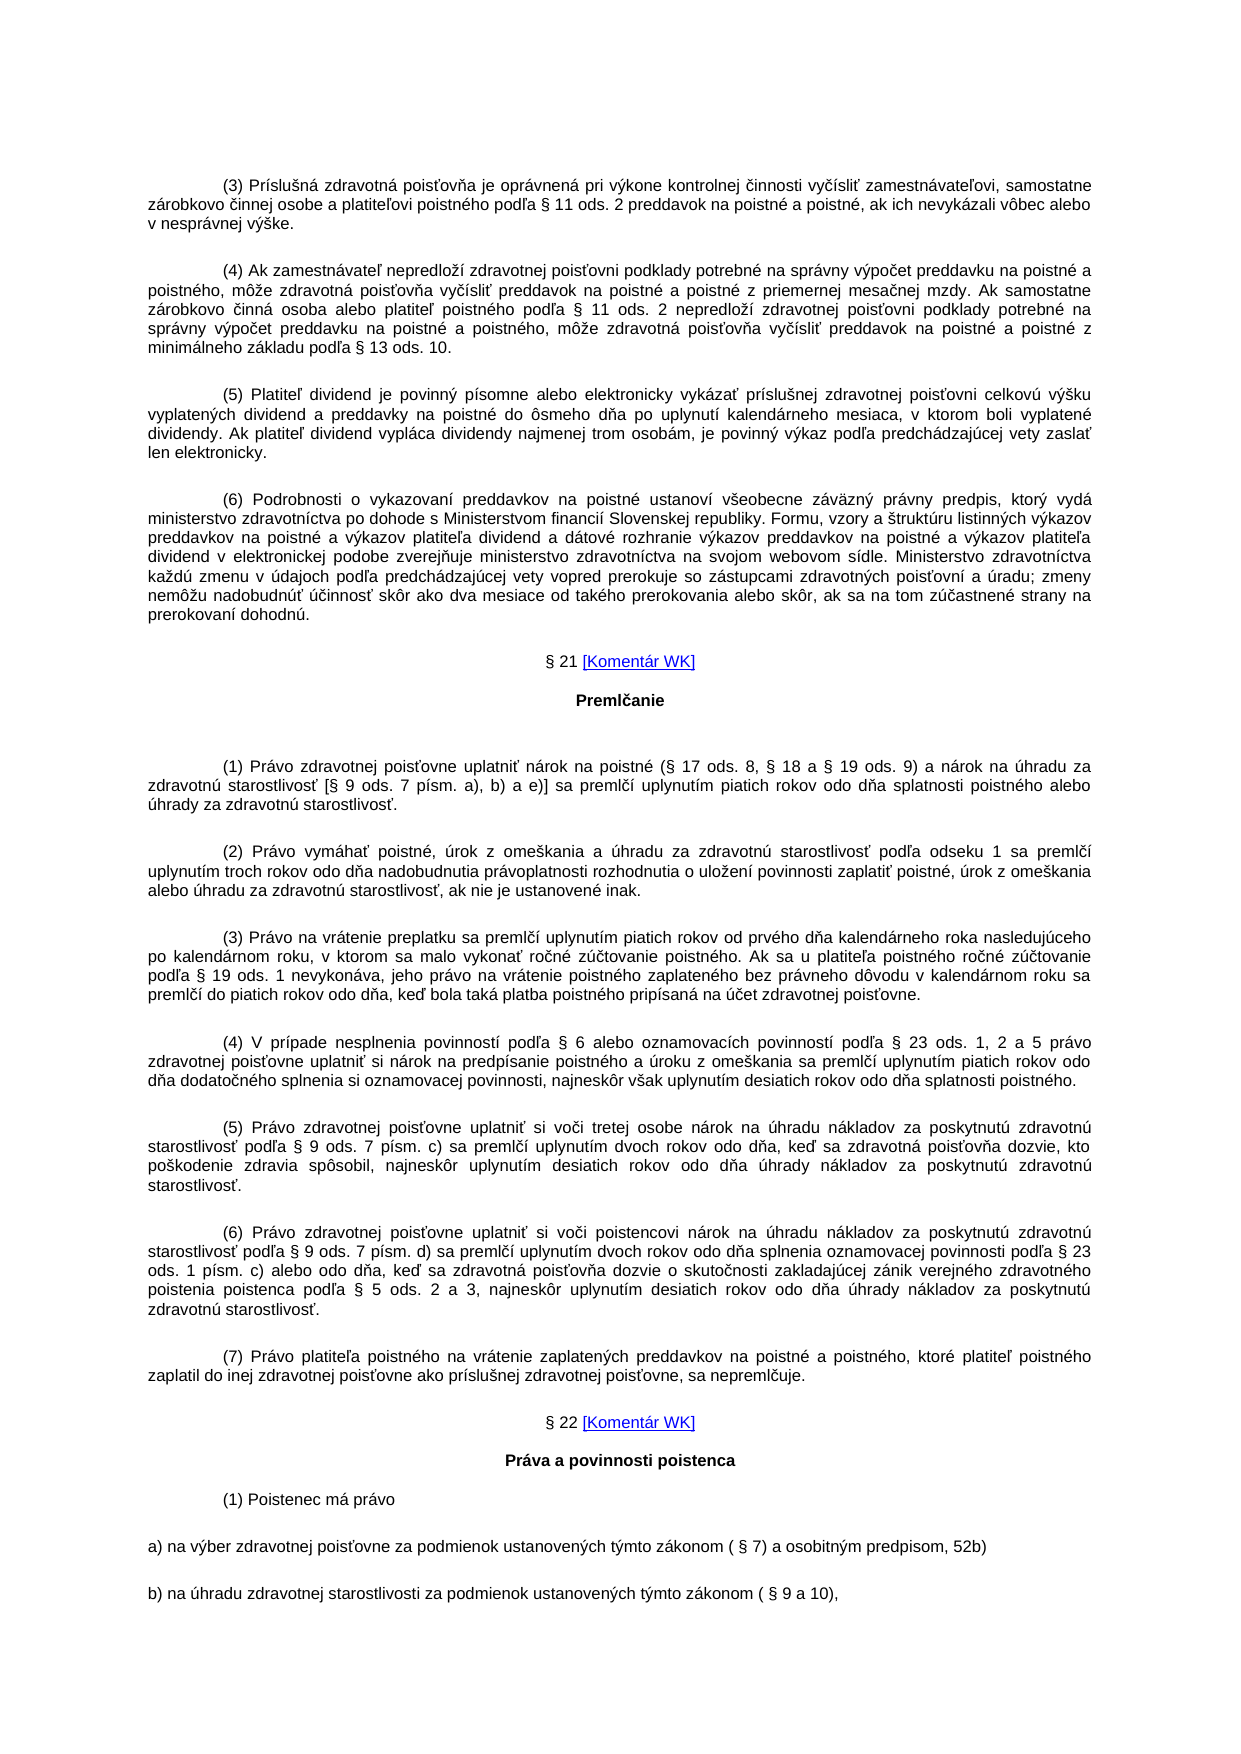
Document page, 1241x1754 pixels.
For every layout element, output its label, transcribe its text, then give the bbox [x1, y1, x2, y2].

text (2) Právo vymáhať poistné, úrok z omeškania a úhradu za zdravotnú starostlivosť podľa odseku 1 sa premlčí uplynutím troch rokov odo dňa nadobudnutia právoplatnosti rozhodnutia o uložení povinnosti zaplatiť poistné, úrok z omeškania alebo úhradu za zdravotnú starostlivosť, ak nie je ustanovené inak. [148, 842, 1092, 900]
text § 22 [Komentár WK] [148, 1413, 1092, 1432]
text (5) Právo zdravotnej poisťovne uplatniť si voči tretej osobe nárok na úhradu nákladov za poskytnutú zdravotnú starostlivosť podľa § 9 ods. 7 písm. c) sa premlčí uplynutím dvoch rokov odo dňa, keď sa zdravotná poisťovňa dozvie, kto poškodenie zdravia spôsobil, najneskôr uplynutím desiatich rokov odo dňa úhrady nákladov za poskytnutú zdravotnú starostlivosť. [148, 1118, 1092, 1194]
text (7) Právo platiteľa poistného na vrátenie zaplatených preddavkov na poistné a poistného, ktoré platiteľ poistného zaplatil do inej zdravotnej poisťovne ako príslušnej zdravotnej poisťovne, sa nepremlčuje. [148, 1346, 1092, 1385]
text Premlčanie [148, 690, 1092, 709]
text (3) Príslušná zdravotná poisťovňa je oprávnená pri výkone kontrolnej činnosti vyčísliť zamestnávateľovi, samostatne zárobkovo činnej osobe a platiteľovi poistného podľa § 11 ods. 2 preddavok na poistné a poistné, ak ich nevykázali vôbec alebo v nesprávnej výške. [148, 176, 1092, 233]
text (1) Poistenec má právo [148, 1489, 1092, 1509]
text (1) Právo zdravotnej poisťovne uplatniť nárok na poistné (§ 17 ods. 8, § 18 a § 19 ods. 9) a nárok na úhradu za zdravotnú starostlivosť [§ 9 ods. 7 písm. a), b) a e)] sa premlčí uplynutím piatich rokov odo dňa splatnosti poistného alebo úhrady za zdravotnú starostlivosť. [148, 757, 1092, 814]
text (4) Ak zamestnávateľ nepredloží zdravotnej poisťovni podklady potrebné na správny výpočet preddavku na poistné a poistného, môže zdravotná poisťovňa vyčísliť preddavok na poistné a poistné z priemernej mesačnej mzdy. Ak samostatne zárobkovo činná osoba alebo platiteľ poistného podľa § 11 ods. 2 nepredloží zdravotnej poisťovni podklady potrebné na správny výpočet preddavku na poistné a poistného, môže zdravotná poisťovňa vyčísliť preddavok na poistné a poistné z minimálneho základu podľa § 13 ods. 10. [148, 261, 1092, 357]
text a) na výber zdravotnej poisťovne za podmienok ustanovených týmto zákonom ( § 7) a osobitným predpisom, 52b) [148, 1537, 1092, 1556]
text § 21 [Komentár WK] [148, 652, 1092, 671]
text (3) Právo na vrátenie preplatku sa premlčí uplynutím piatich rokov od prvého dňa kalendárneho roka nasledujúceho po kalendárnom roku, v ktorom sa malo vykonať ročné zúčtovanie poistného. Ak sa u platiteľa poistného ročné zúčtovanie podľa § 19 ods. 1 nevykonáva, jeho právo na vrátenie poistného zaplateného bez právneho dôvodu v kalendárnom roku sa premlčí do piatich rokov odo dňa, keď bola taká platba poistného pripísaná na účet zdravotnej poisťovne. [148, 928, 1092, 1004]
text (6) Podrobnosti o vykazovaní preddavkov na poistné ustanoví všeobecne záväzný právny predpis, ktorý vydá ministerstvo zdravotníctva po dohode s Ministerstvom financií Slovenskej republiky. Formu, vzory a štruktúru listinných výkazov preddavkov na poistné a výkazov platiteľa dividend a dátové rozhranie výkazov preddavkov na poistné a výkazov platiteľa dividend v elektronickej podobe zverejňuje ministerstvo zdravotníctva na svojom webovom sídle. Ministerstvo zdravotníctva každú zmenu v údajoch podľa predchádzajúcej vety vopred prerokuje so zástupcami zdravotných poisťovní a úradu; zmeny nemôžu nadobudnúť účinnosť skôr ako dva mesiace od takého prerokovania alebo skôr, ak sa na tom zúčastnené strany na prerokovaní dohodnú. [148, 490, 1092, 624]
text (5) Platiteľ dividend je povinný písomne alebo elektronicky vykázať príslušnej zdravotnej poisťovni celkovú výšku vyplatených dividend a preddavky na poistné do ôsmeho dňa po uplynutí kalendárneho mesiaca, v ktorom boli vyplatené dividendy. Ak platiteľ dividend vypláca dividendy najmenej trom osobám, je povinný výkaz podľa predchádzajúcej vety zaslať len elektronicky. [148, 385, 1092, 462]
text Práva a povinnosti poistenca [148, 1451, 1092, 1470]
text (6) Právo zdravotnej poisťovne uplatniť si voči poistencovi nárok na úhradu nákladov za poskytnutú zdravotnú starostlivosť podľa § 9 ods. 7 písm. d) sa premlčí uplynutím dvoch rokov odo dňa splnenia oznamovacej povinnosti podľa § 23 ods. 1 písm. c) alebo odo dňa, keď sa zdravotná poisťovňa dozvie o skutočnosti zakladajúcej zánik verejného zdravotného poistenia poistenca podľa § 5 ods. 2 a 3, najneskôr uplynutím desiatich rokov odo dňa úhrady nákladov za poskytnutú zdravotnú starostlivosť. [148, 1223, 1092, 1318]
text (4) V prípade nesplnenia povinností podľa § 6 alebo oznamovacích povinností podľa § 23 ods. 1, 2 a 5 právo zdravotnej poisťovne uplatniť si nárok na predpísanie poistného a úroku z omeškania sa premlčí uplynutím piatich rokov odo dňa dodatočného splnenia si oznamovacej povinnosti, najneskôr však uplynutím desiatich rokov odo dňa splatnosti poistného. [148, 1032, 1092, 1090]
text b) na úhradu zdravotnej starostlivosti za podmienok ustanovených týmto zákonom ( § 9 a 10), [148, 1584, 1092, 1603]
